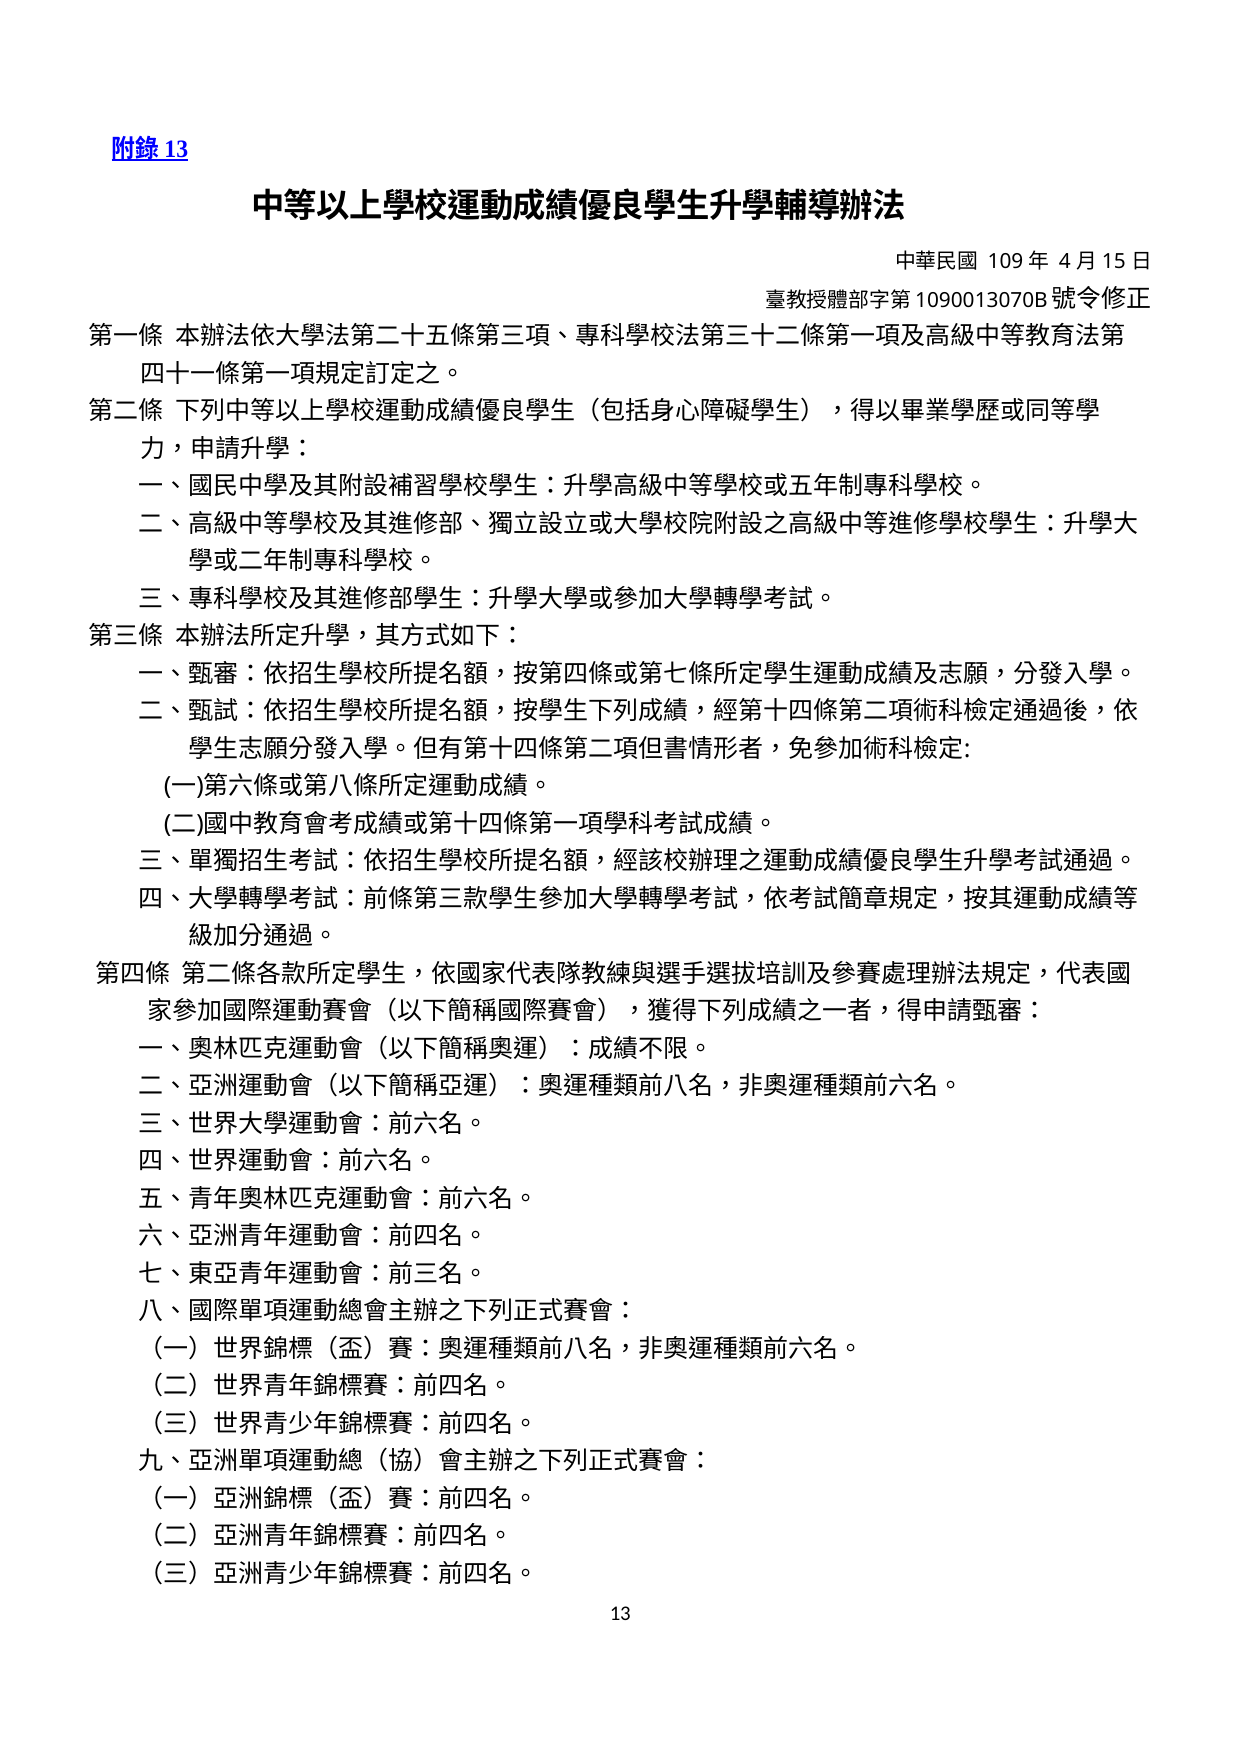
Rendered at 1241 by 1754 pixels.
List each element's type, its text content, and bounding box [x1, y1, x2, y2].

text （三）亞洲青少年錦標賽：前四名。 [139, 1553, 1152, 1590]
text 六、亞洲青年運動會：前四名。 [139, 1215, 1152, 1253]
text 一、國民中學及其附設補習學校學生：升學高級中等學校或五年制專科學校。 [139, 465, 1152, 503]
text 五、青年奧林匹克運動會：前六名。 [139, 1178, 1152, 1215]
text (二)國中教育會考成績或第十四條第一項學科考試成績。 [164, 803, 1152, 840]
text （二）亞洲青年錦標賽：前四名。 [139, 1515, 1152, 1553]
text （一）世界錦標（盃）賽：奧運種類前八名，非奧運種類前六名。 [139, 1328, 1152, 1365]
text 第四條 第二條各款所定學生，依國家代表隊教練與選手選拔培訓及參賽處理辦法規定，代表國 [89, 953, 1152, 990]
text 一、奧林匹克運動會（以下簡稱奧運）：成績不限。 [139, 1028, 1152, 1065]
text 八、國際單項運動總會主辦之下列正式賽會： [139, 1290, 1152, 1328]
text 力，申請升學： [89, 428, 1152, 465]
text 二、亞洲運動會（以下簡稱亞運）：奧運種類前八名，非奧運種類前六名。 [139, 1065, 1152, 1103]
text 附錄13 [112, 128, 1152, 165]
text （二）世界青年錦標賽：前四名。 [139, 1365, 1152, 1403]
text 四、世界運動會：前六名。 [139, 1140, 1152, 1178]
text （一）亞洲錦標（盃）賽：前四名。 [139, 1478, 1152, 1515]
text 臺教授體部字第1090013070B號令修正 [89, 278, 1152, 315]
text 中華民國 109 年 4 月 15 日 [89, 240, 1152, 278]
text 二、甄試：依招生學校所提名額，按學生下列成績，經第十四條第二項術科檢定通過後，依學生志願分發入學。但有第十四條第二項但書情形者，免參加術科檢定: [139, 690, 1152, 765]
text 第二條 下列中等以上學校運動成績優良學生（包括身心障礙學生），得以畢業學歷或同等學 [89, 390, 1152, 428]
text 第三條 本辦法所定升學，其方式如下： [89, 615, 1152, 653]
text 三、單獨招生考試：依招生學校所提名額，經該校辦理之運動成績優良學生升學考試通過。 [139, 840, 1152, 878]
text 三、世界大學運動會：前六名。 [139, 1103, 1152, 1140]
text (一)第六條或第八條所定運動成績。 [164, 765, 1152, 803]
text 家參加國際運動賽會（以下簡稱國際賽會），獲得下列成績之一者，得申請甄審： [89, 990, 1152, 1028]
text 二、高級中等學校及其進修部、獨立設立或大學校院附設之高級中等進修學校學生：升學大學或二年制專科學校。 [139, 503, 1152, 578]
text 四十一條第一項規定訂定之。 [89, 353, 1152, 390]
text 一、甄審：依招生學校所提名額，按第四條或第七條所定學生運動成績及志願，分發入學。 [139, 653, 1152, 690]
text 中等以上學校運動成績優良學生升學輔導辦法 [139, 165, 1152, 240]
text 七、東亞青年運動會：前三名。 [139, 1253, 1152, 1290]
text 第一條 本辦法依大學法第二十五條第三項、專科學校法第三十二條第一項及高級中等教育法第 [89, 315, 1152, 353]
text 四、大學轉學考試：前條第三款學生參加大學轉學考試，依考試簡章規定，按其運動成績等級加分通過。 [139, 878, 1152, 953]
text 三、專科學校及其進修部學生：升學大學或參加大學轉學考試。 [139, 578, 1152, 615]
text （三）世界青少年錦標賽：前四名。 [139, 1403, 1152, 1440]
text 九、亞洲單項運動總（協）會主辦之下列正式賽會： [139, 1440, 1152, 1478]
